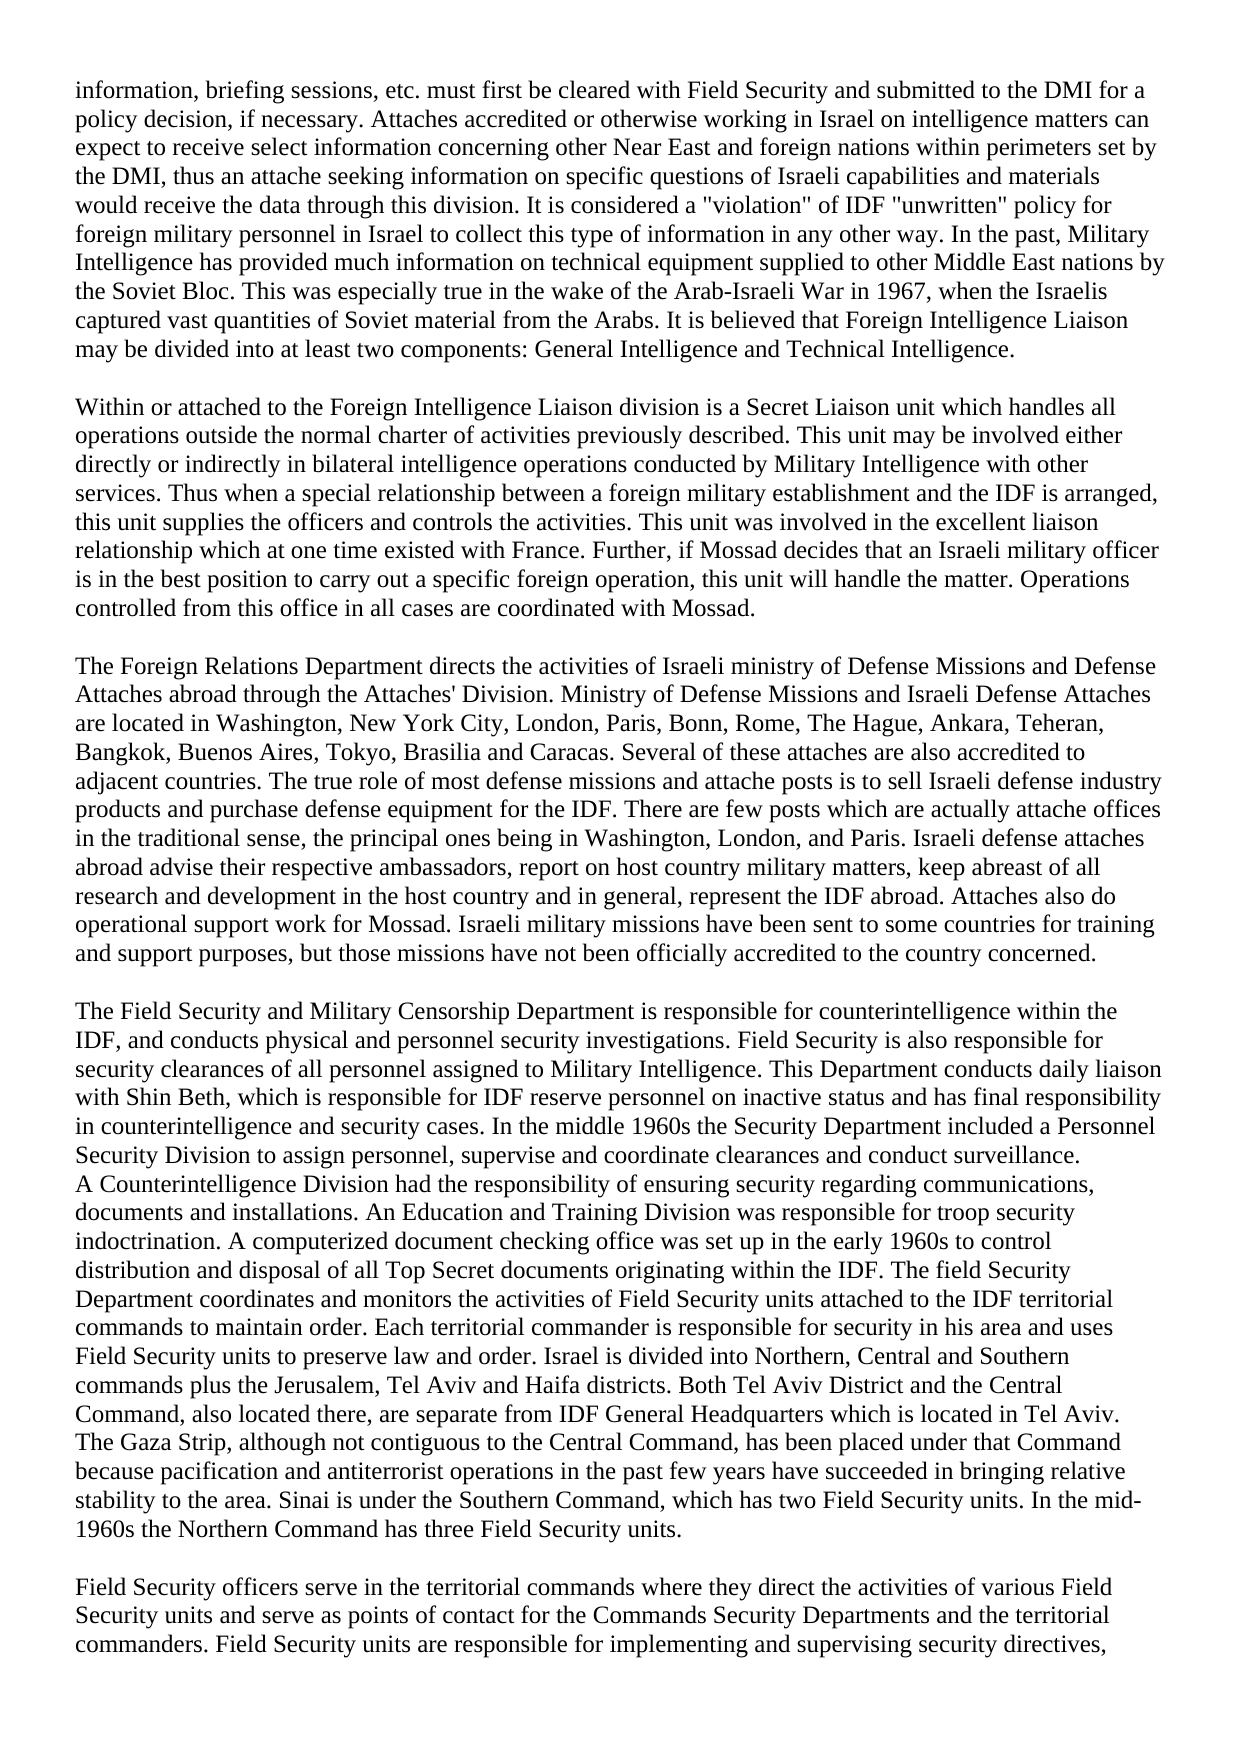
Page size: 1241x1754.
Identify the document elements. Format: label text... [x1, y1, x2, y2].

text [75, 1572, 1165, 1658]
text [75, 75, 1165, 362]
text Within or attached to the Foreign Intelligence Liaison division is a Secret Liaison unit which handles all operations outside the normal charter of activities previously described. This unit may be involved either directly or indirectly in bilateral intelligence operations conducted by Military Intelligence with other services. Thus when a special relationship between a foreign military establishment and the IDF is arranged, this unit supplies the officers and controls the activities. This unit was involved in the excellent liaison relationship which at one time existed with France. Further, if Mossad decides that an Israeli military officer is in the best position to carry out a specific foreign operation, this unit will handle the matter. Operations controlled from this office in all cases are coordinated with Mossad. [75, 392, 1165, 622]
text The Foreign Relations Department directs the activities of Israeli ministry of Defense Missions and Defense Attaches abroad through the Attaches' Division. Ministry of Defense Missions and Israeli Defense Attaches are located in Washington, New York City, London, Paris, Bonn, Rome, The Hague, Ankara, Teheran, Bangkok, Buenos Aires, Tokyo, Brasilia and Caracas. Several of these attaches are also accredited to adjacent countries. The true role of most defense missions and attache posts is to sell Israeli defense industry products and purchase defense equipment for the IDF. There are few posts which are actually attache offices in the traditional sense, the principal ones being in Washington, London, and Paris. Israeli defense attaches abroad advise their respective ambassadors, report on host country military matters, keep abreast of all research and development in the host country and in general, represent the IDF abroad. Attaches also do operational support work for Mossad. Israeli military missions have been sent to some countries for training and support purposes, but those missions have not been officially accredited to the country concerned. [75, 651, 1165, 967]
text The Field Security and Military Censorship Department is responsible for counterintelligence within the IDF, and conducts physical and personnel security investigations. Field Security is also responsible for security clearances of all personnel assigned to Military Intelligence. This Department conducts daily liaison with Shin Beth, which is responsible for IDF reserve personnel on inactive status and has final responsibility in counterintelligence and security cases. In the middle 1960s the Security Department included a Personnel Security Division to assign personnel, supervise and coordinate clearances and conduct surveillance. A Counterintelligence Division had the responsibility of ensuring security regarding communications, documents and installations. An Education and Training Division was responsible for troop security indoctrination. A computerized document checking office was set up in the early 1960s to control distribution and disposal of all Top Secret documents originating within the IDF. The field Security Department coordinates and monitors the activities of Field Security units attached to the IDF territorial commands to maintain order. Each territorial commander is responsible for security in his area and uses Field Security units to preserve law and order. Israel is divided into Northern, Central and Southern commands plus the Jerusalem, Tel Aviv and Haifa districts. Both Tel Aviv District and the Central Command, also located there, are separate from IDF General Headquarters which is located in Tel Aviv. The Gaza Strip, although not contiguous to the Central Command, has been placed under that Command because pacification and antiterrorist operations in the past few years have succeeded in bringing relative stability to the area. Sinai is under the Southern Command, which has two Field Security units. In the mid-1960s the Northern Command has three Field Security units. [75, 996, 1165, 1542]
